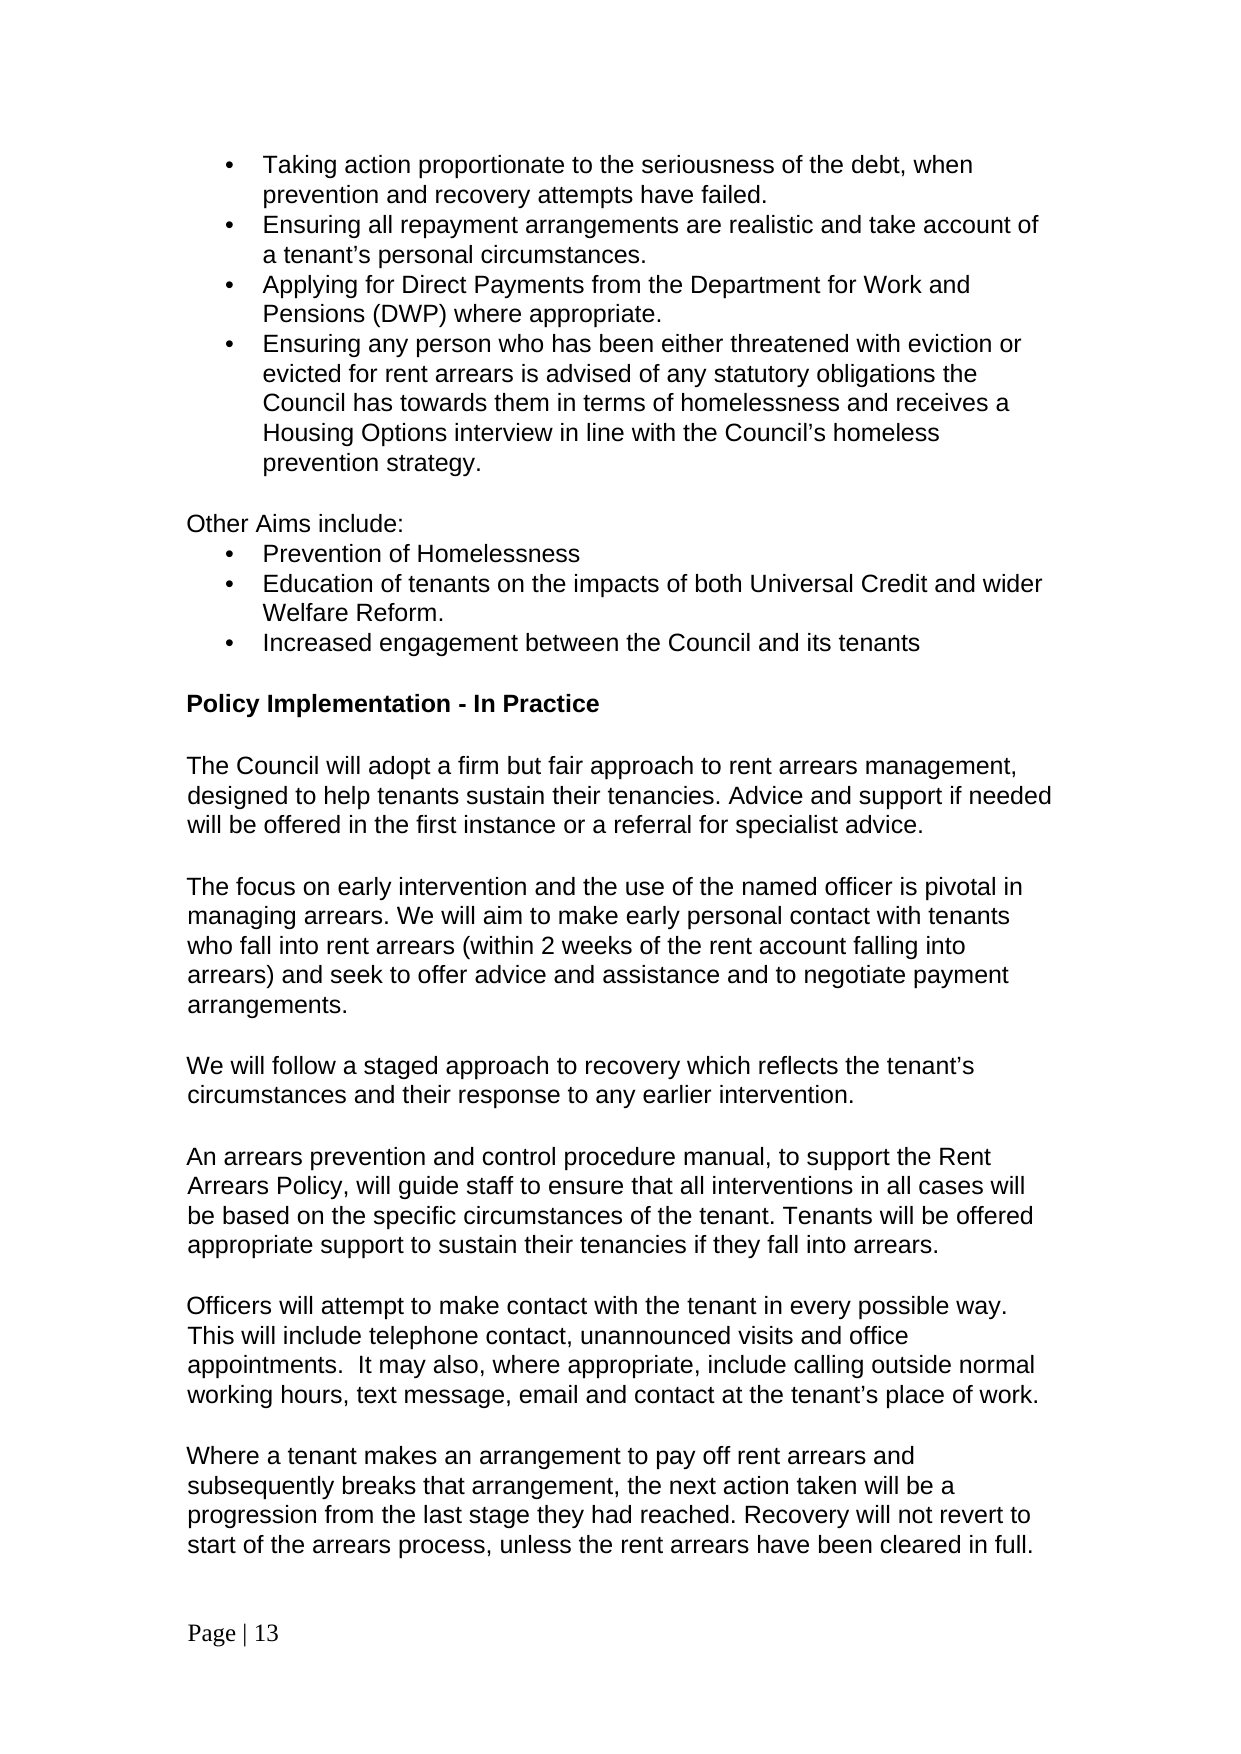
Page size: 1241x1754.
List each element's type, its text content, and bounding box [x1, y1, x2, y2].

text Other Aims include: [186, 509, 1053, 537]
list Taking action proportionate to the seriousness of the debt, when prevention and recovery attempts have failed. [225, 151, 1053, 209]
text The Council will adopt a firm but fair approach to rent arrears management, designed to help tenants sustain their tenancies. Advice and support if needed will be offered in the first instance or a referral for specialist advice. [186, 751, 1053, 839]
list Increased engagement between the Council and its tenants [225, 628, 1053, 657]
list Applying for Direct Payments from the Department for Work and Pensions (DWP) where appropriate. [225, 270, 1053, 328]
list Prevention of Homelessness [225, 539, 1053, 567]
list Ensuring any person who has been either threatened with eviction or evicted for rent arrears is advised of any statutory obligations the Council has towards them in terms of homelessness and receives a Housing Options interview in line with the Council’s homeless prevention strategy. [225, 329, 1053, 476]
list Ensuring all repayment arrangements are realistic and take account of a tenant’s personal circumstances. [225, 210, 1053, 268]
text The focus on early intervention and the use of the named officer is pivotal in managing arrears. We will aim to make early personal contact with tenants who fall into rent arrears (within 2 weeks of the rent account falling into arrears) and seek to offer advice and assistance and to negotiate payment arrangements. [186, 872, 1053, 1019]
text Where a tenant makes an arrangement to pay off rent arrears and subsequently breaks that arrangement, the next action taken will be a progression from the last stage they had reached. Recovery will not revert to start of the arrears process, unless the rent arrears have been cleared in full. [186, 1441, 1053, 1559]
subtitle Policy Implementation - In Practice [186, 689, 1053, 718]
list Education of tenants on the impacts of both Universal Credit and wider Welfare Reform. [225, 569, 1053, 627]
text An arrears prevention and control procedure manual, to support the Rent Arrears Policy, will guide staff to ensure that all interventions in all cases will be based on the specific circumstances of the tenant. Tenants will be offered appropriate support to sustain their tenancies if they fall into arrears. [186, 1142, 1053, 1259]
text Officers will attempt to make contact with the tenant in every possible way. This will include telephone contact, unannounced visits and office appointments. It may also, where appropriate, include calling outside normal working hours, text message, email and contact at the tenant’s place of work. [186, 1291, 1053, 1409]
text We will follow a staged approach to recovery which reflects the tenant’s circumstances and their response to any earlier intervention. [186, 1051, 1053, 1109]
